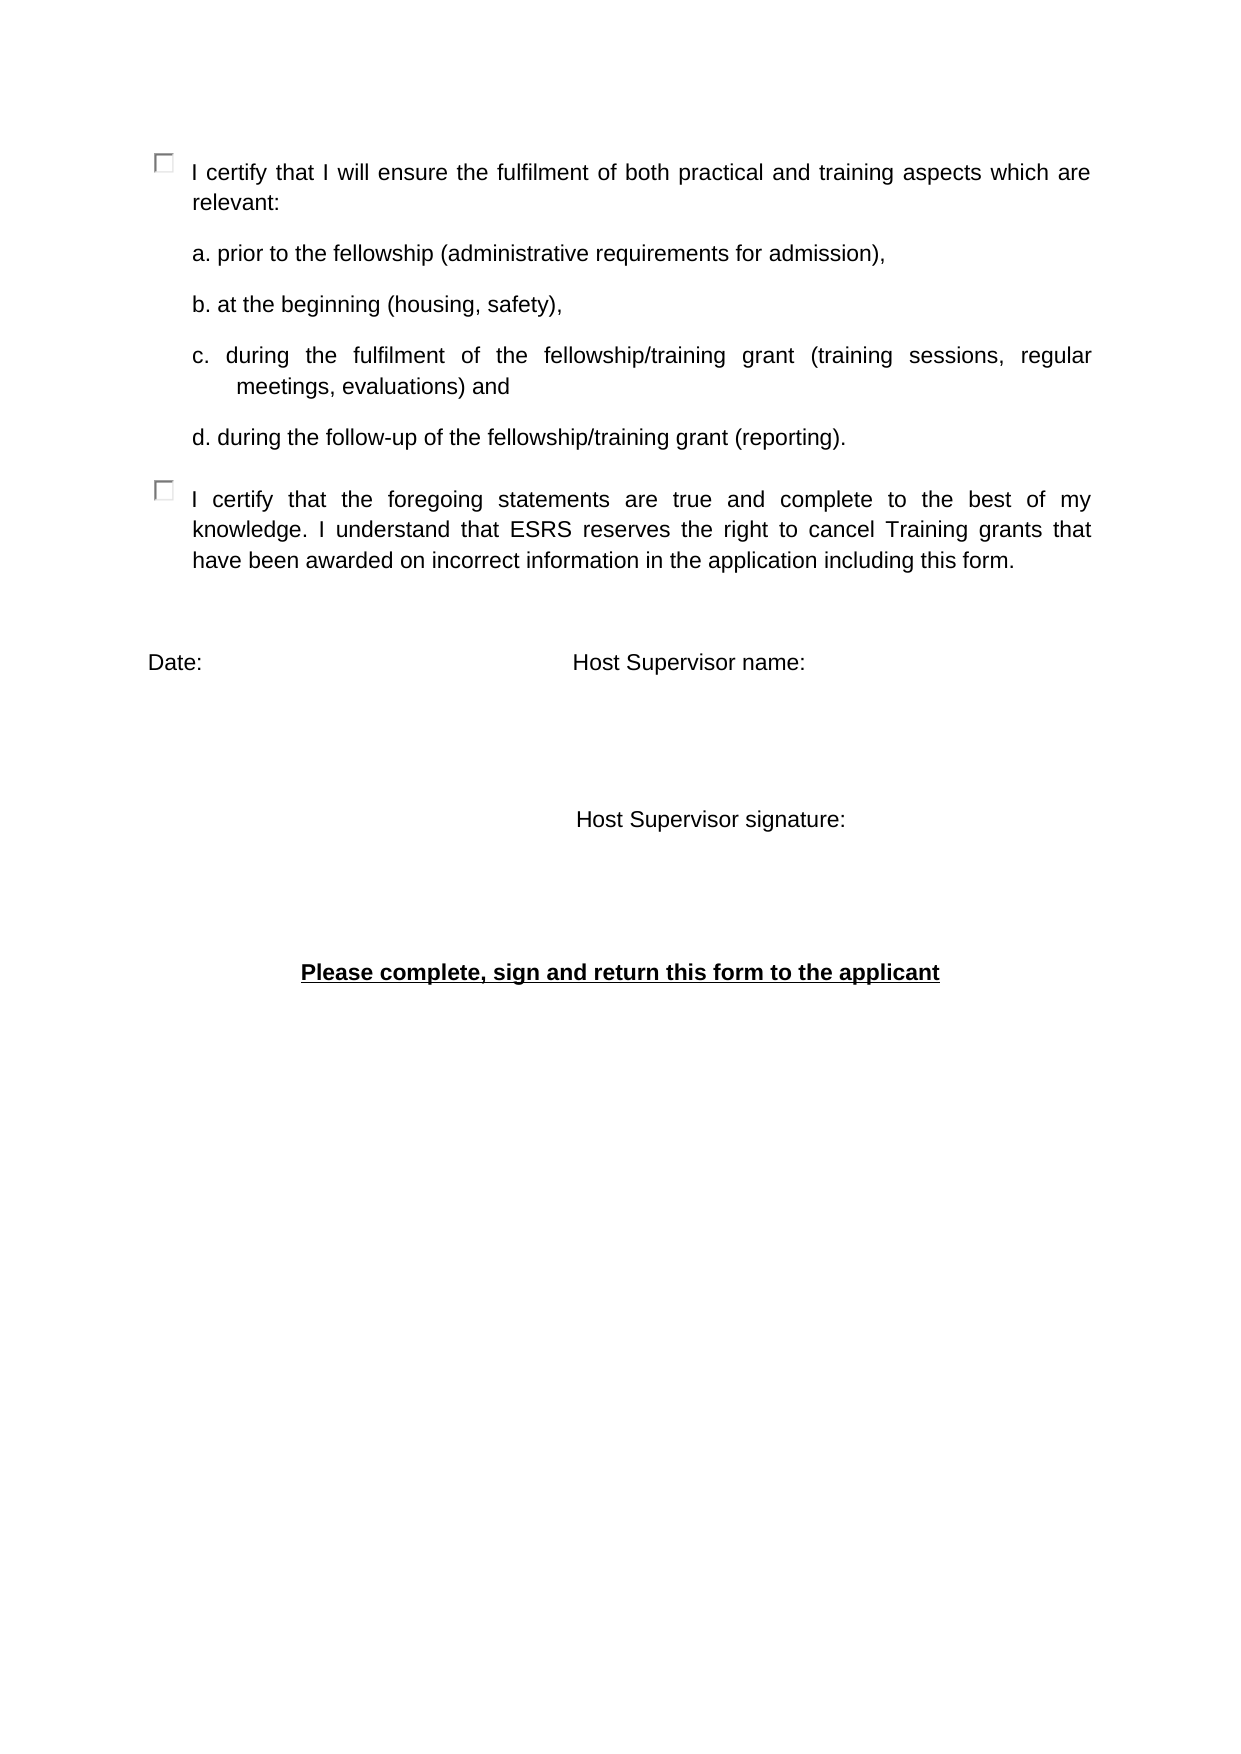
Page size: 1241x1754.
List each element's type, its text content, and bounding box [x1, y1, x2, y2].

text Date: Host Supervisor name: [148, 649, 1093, 675]
text b. at the beginning (housing, safety), [192, 291, 1093, 318]
text Please complete, sign and return this form to the applicant [148, 959, 1093, 985]
text d. during the follow-up of the fellowship/training grant (reporting). [192, 424, 1093, 450]
text Host Supervisor signature: [148, 806, 1093, 832]
list I certify that I will ensure the fulfilment of both practical and training aspects which are relevant: [148, 148, 1093, 216]
list I certify that the foregoing statements are true and complete to the best of my knowledge. I understand that ESRS reserves the right to cancel Training grants that have been awarded on incorrect information in the application including this form. [148, 475, 1093, 573]
text a. prior to the fellowship (administrative requirements for admission), [192, 240, 1093, 267]
text c. during the fulfilment of the fellowship/training grant (training sessions, regular meetings, evaluations) and [192, 342, 1093, 399]
